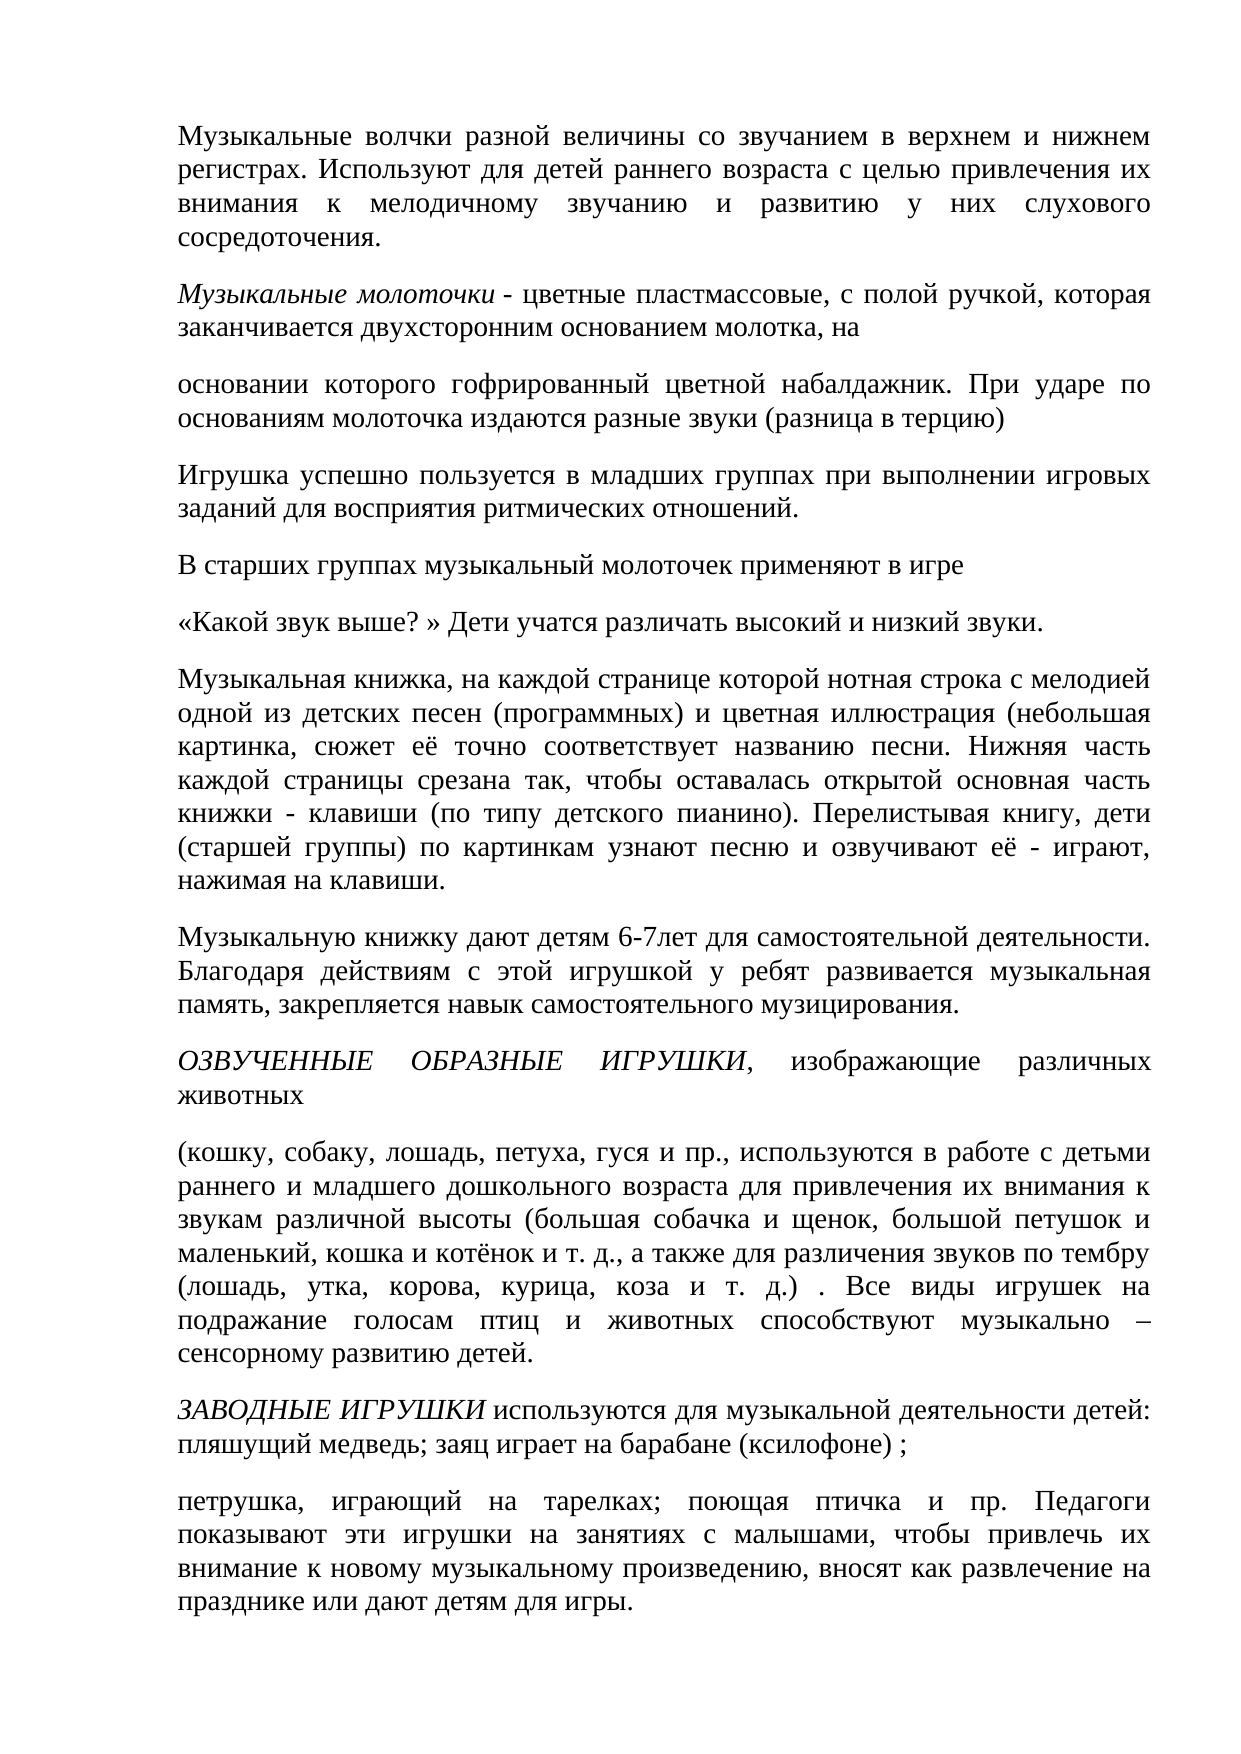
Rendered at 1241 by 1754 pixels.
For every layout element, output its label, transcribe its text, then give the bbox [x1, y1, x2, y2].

text (кошку, собаку, лошадь, петуха, гуся и пр., используются в работе с детьми раннего и младшего дошкольного возраста для привлечения их внимания к звукам различной высоты (большая собачка и щенок, большой петушок и маленький, кошка и котёнок и т. д., а также для различения звуков по тембру (лошадь, утка, корова, курица, коза и т. д.) . Все виды игрушек на подражание голосам птиц и животных способствуют музыкально – сенсорному развитию детей. [177, 1134, 1152, 1369]
text Музыкальные молоточки - цветные пластмассовые, с полой ручкой, которая заканчивается двухсторонним основанием молотка, на [177, 276, 1152, 343]
text Игрушка успешно пользуется в младших группах при выполнении игровых заданий для восприятия ритмических отношений. [177, 457, 1152, 524]
text петрушка, играющий на тарелках; поющая птичка и пр. Педагоги показывают эти игрушки на занятиях с малышами, чтобы привлечь их внимание к новому музыкальному произведению, вносят как развлечение на празднике или дают детям для игры. [177, 1483, 1152, 1617]
text Музыкальную книжку дают детям 6-7лет для самостоятельной деятельности. Благодаря действиям с этой игрушкой у ребят развивается музыкальная память, закрепляется навык самостоятельного музицирования. [177, 919, 1152, 1020]
text основании которого гофрированный цветной набалдажник. При ударе по основаниям молоточка издаются разные звуки (разница в терцию) [177, 366, 1152, 433]
text Музыкальные волчки разной величины со звучанием в верхнем и нижнем регистрах. Используют для детей раннего возраста с целью привлечения их внимания к мелодичному звучанию и развитию у них слухового сосредоточения. [177, 118, 1152, 252]
text ОЗВУЧЕННЫЕ ОБРАЗНЫЕ ИГРУШКИ, изображающие различных животных [177, 1043, 1152, 1111]
text ЗАВОДНЫЕ ИГРУШКИ используются для музыкальной деятельности детей: пляшущий медведь; заяц играет на барабане (ксилофоне) ; [177, 1392, 1152, 1459]
text Музыкальная книжка, на каждой странице которой нотная строка с мелодией одной из детских песен (программных) и цветная иллюстрация (небольшая картинка, сюжет её точно соответствует названию песни. Нижняя часть каждой страницы срезана так, чтобы оставалась открытой основная часть книжки - клавиши (по типу детского пианино). Перелистывая книгу, дети (старшей группы) по картинкам узнают песню и озвучивают её - играют, нажимая на клавиши. [177, 661, 1152, 896]
text «Какой звук выше? » Дети учатся различать высокий и низкий звуки. [177, 604, 1152, 638]
text В старших группах музыкальный молоточек применяют в игре [177, 547, 1152, 581]
